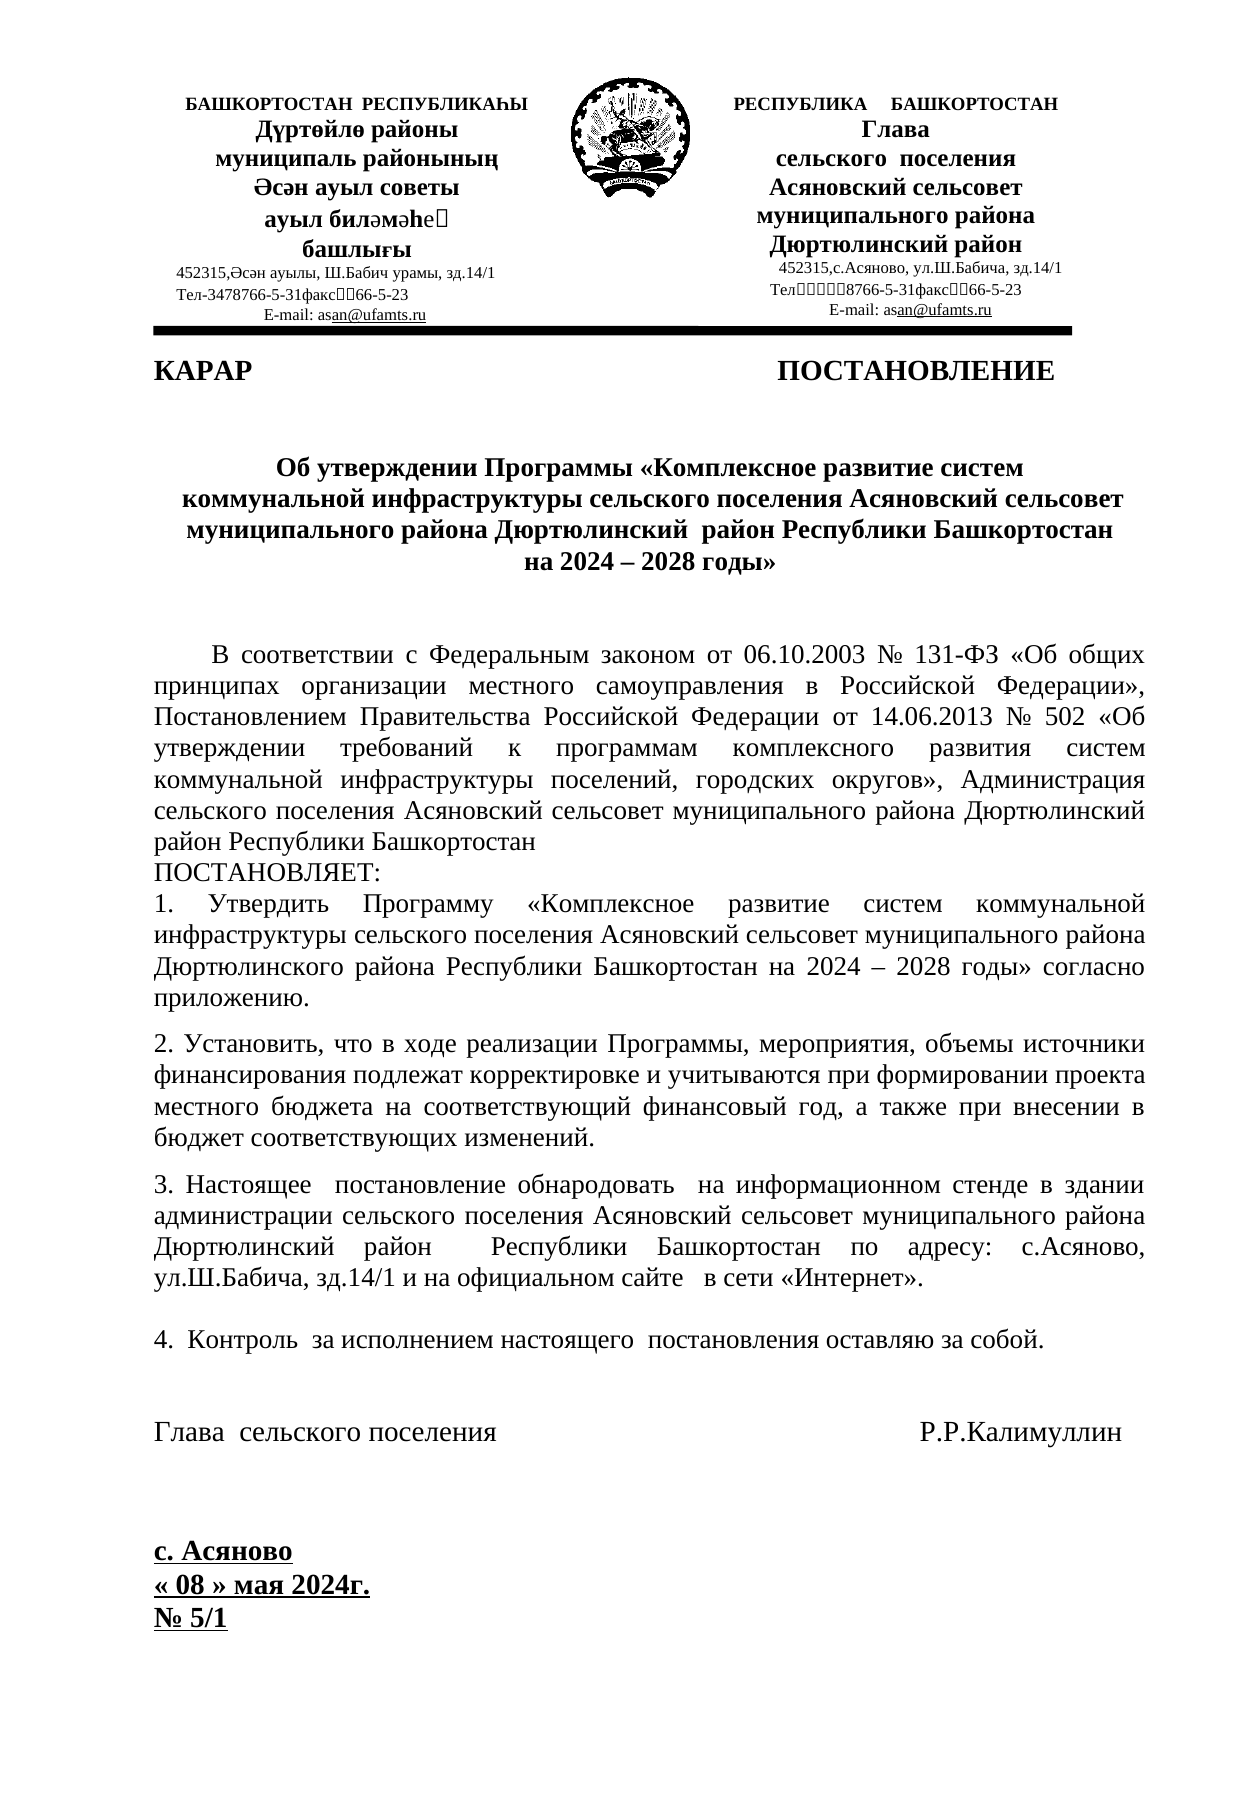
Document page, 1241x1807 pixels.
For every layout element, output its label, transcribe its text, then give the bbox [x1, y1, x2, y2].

table_header [549, 71, 711, 324]
table_header РЕСПУБЛИКА БАШКОРТОСТАН Глава сельского поселения Асяновский сельсовет муниципального района Дюртюлинский район 452315,с.Асяново, ул.Ш.Бабича, зд.14/1 Тел8--факс--23 E-mail: asan@ufamts.ru [711, 71, 1080, 324]
text Об утверждении Программы «Комплексное развитие систем [153, 451, 1146, 482]
table_header БАШКОРТОСТАН РЕСПУБЛИКАҺЫ Дүртөйлө районы муниципаль районының Әсән ауыл советы ауыл биләмәһе башлығы 452315,Әсән ауылы, Ш.Бабич урамы, зд.14/1 Тел-8--факс--23 E-mail: asan@ufamts.ru [165, 71, 549, 324]
picture [562, 71, 698, 204]
text « 08 » мая 2024г. [153, 1567, 1146, 1601]
text 3. Настоящее постановление обнародовать на информационном стенде в здании администрации сельского поселения Асяновский сельсовет муниципального района Дюртюлинский район Республики Башкортостан по адресу: с.Асяново, ул.Ш.Бабича, зд.14/1 и на официальном сайте в сети «Интернет». [153, 1168, 1146, 1292]
text коммунальной инфраструктуры сельского поселения Асяновский сельсовет муниципального района Дюртюлинский район Республики Башкортостан [153, 482, 1146, 545]
text с. Асяново [153, 1533, 1146, 1567]
text № 5/1 [153, 1601, 1146, 1634]
text 2. Установить, что в ходе реализации Программы, мероприятия, объемы источники финансирования подлежат корректировке и учитываются при формировании проекта местного бюджета на соответствующий финансовый год, а также при внесении в бюджет соответствующих изменений. [153, 1027, 1146, 1152]
text ПОСТАНОВЛЯЕТ: [153, 856, 1146, 887]
text Глава сельского поселения Р.Р.Калимуллин [153, 1414, 1146, 1448]
text на 2024 – 2028 годы» [153, 545, 1146, 576]
text В соответствии с Федеральным законом от 06.10.2003 № 131-ФЗ «Об общих принципах организации местного самоуправления в Российской Федерации», Постановлением Правительства Российской Федерации от 14.06.2013 № 502 «Об утверждении требований к программам комплексного развития систем коммунальной инфраструктуры поселений, городских округов», Администрация сельского поселения Асяновский сельсовет муниципального района Дюртюлинский район Республики Башкортостан [153, 638, 1146, 856]
text КАРАР ПОСТАНОВЛЕНИЕ [153, 353, 1146, 387]
text 1. Утвердить Программу «Комплексное развитие систем коммунальной инфраструктуры сельского поселения Асяновский сельсовет муниципального района Дюртюлинского района Республики Башкортостан на 2024 – 2028 годы» согласно приложению. [153, 887, 1146, 1012]
text 4. Контроль за исполнением настоящего постановления оставляю за собой. [153, 1323, 1146, 1354]
